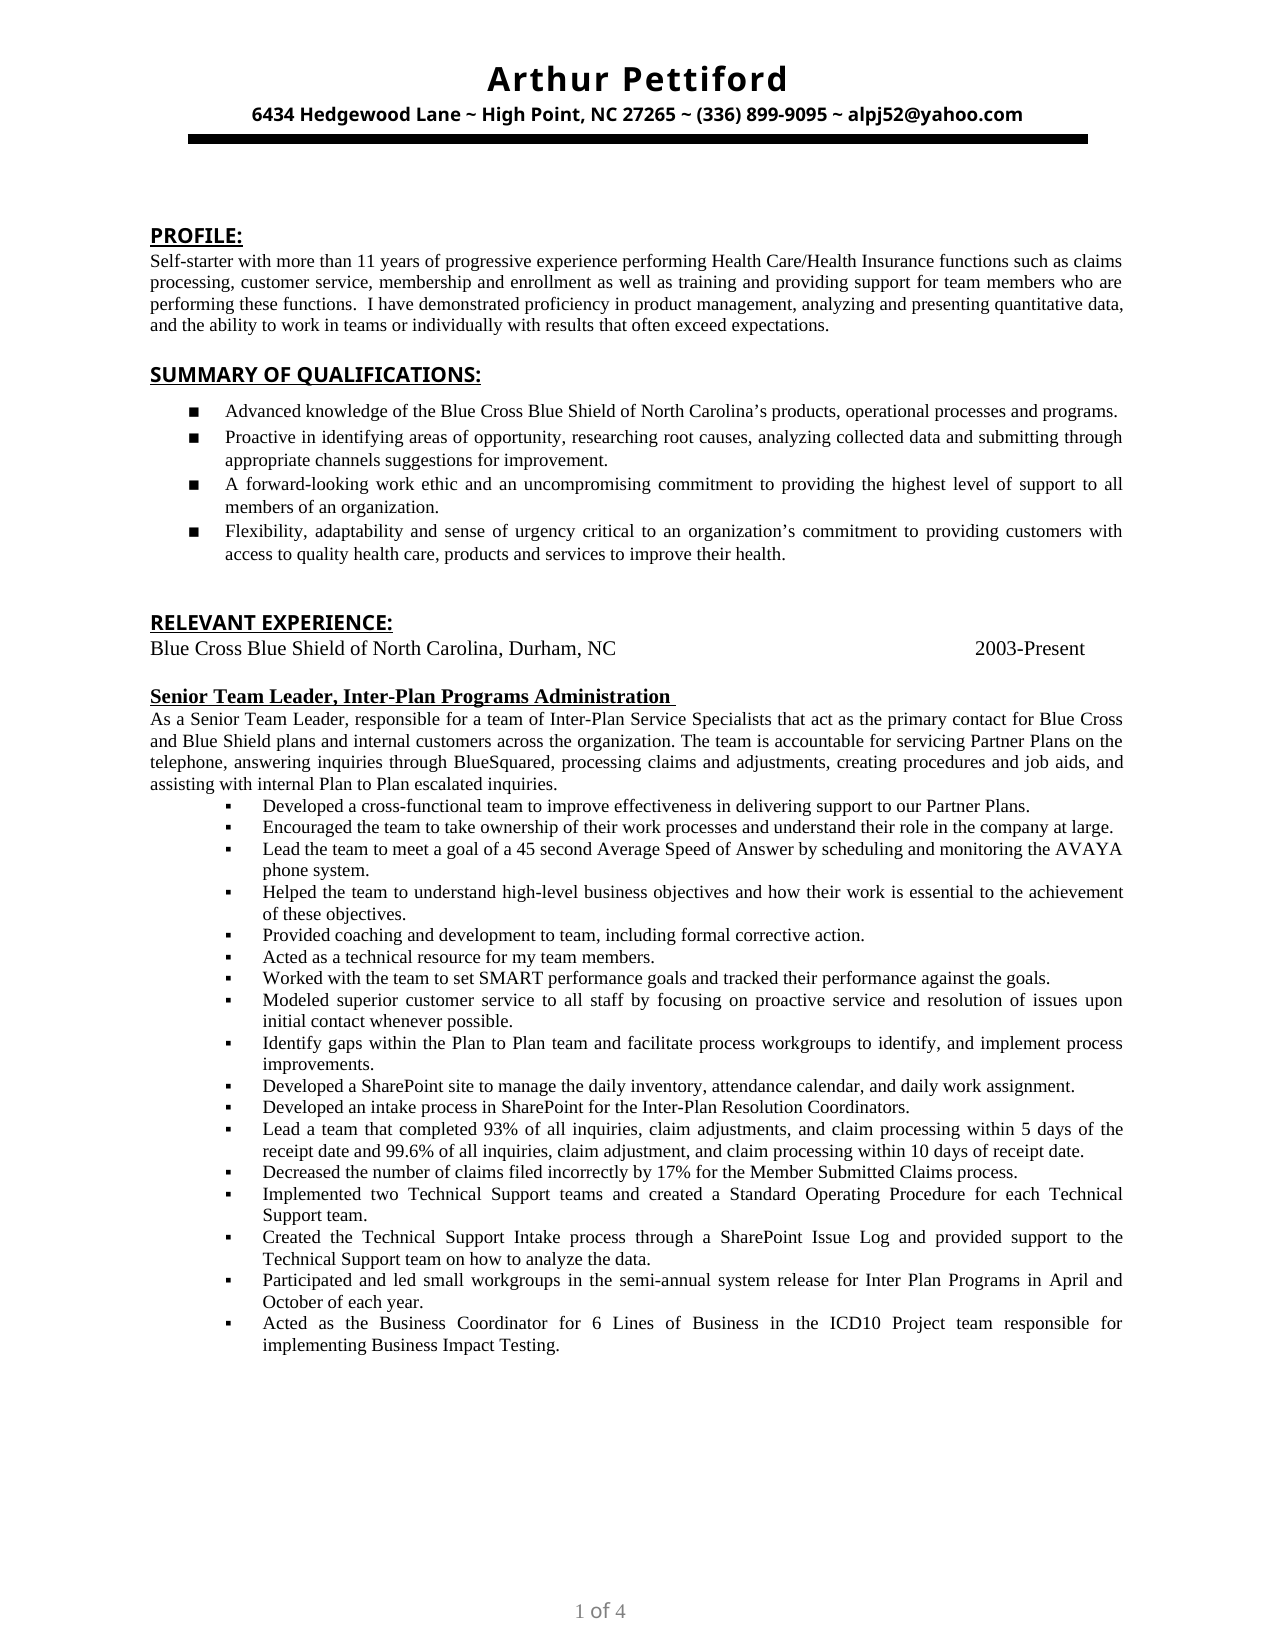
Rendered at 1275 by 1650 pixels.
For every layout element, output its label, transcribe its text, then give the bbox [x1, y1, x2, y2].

list Implemented two Technical Support teams and created a Standard Operating Procedure for each Technical Support team. [225, 1183, 1125, 1226]
list Provided coaching and development to team, including formal corrective action. [225, 924, 1125, 946]
list A forward-looking work ethic and an uncompromising commitment to providing the highest level of support to all members of an organization. [187, 470, 1125, 517]
list Decreased the number of claims filed incorrectly by 17% for the Member Submitted Claims process. [225, 1161, 1125, 1183]
text Blue Cross Blue Shield of North Carolina, Durham, NC 2003-Present [150, 636, 1125, 660]
text RELEVANT EXPERIENCE: [150, 608, 1125, 636]
list Created the Technical Support Intake process through a SharePoint Issue Log and provided support to the Technical Support team on how to analyze the data. [225, 1226, 1125, 1269]
list Proactive in identifying areas of opportunity, researching root causes, analyzing collected data and submitting through appropriate channels suggestions for improvement. [187, 423, 1125, 470]
list Flexibility, adaptability and sense of urgency critical to an organization’s commitment to providing customers with access to quality health care, products and services to improve their health. [187, 517, 1125, 564]
list Lead a team that completed 93% of all inquiries, claim adjustments, and claim processing within 5 days of the receipt date and 99.6% of all inquiries, claim adjustment, and claim processing within 10 days of receipt date. [225, 1118, 1125, 1161]
text SUMMARY OF QUALIFICATIONS: [150, 360, 1125, 388]
list Lead the team to meet a goal of a 45 second Average Speed of Answer by scheduling and monitoring the AVAYA phone system. [225, 838, 1125, 881]
text PROFILE: [150, 221, 1125, 249]
list Participated and led small workgroups in the semi-annual system release for Inter Plan Programs in April and October of each year. [225, 1269, 1125, 1312]
text As a Senior Team Leader, responsible for a team of Inter-Plan Service Specialists that act as the primary contact for Blue Cross and Blue Shield plans and internal customers across the organization. The team is accountable for servicing Partner Plans on the telephone, answering inquiries through BlueSquared, processing claims and adjustments, creating procedures and job aids, and assisting with internal Plan to Plan escalated inquiries. [150, 708, 1125, 794]
list Developed a SharePoint site to manage the daily inventory, attendance calendar, and daily work assignment. [225, 1075, 1125, 1096]
text 6434 Hedgewood Lane ~ High Point, NC 27265 ~ (336) 899-9095 ~ alpj52@yahoo.com [150, 102, 1125, 127]
list Developed an intake process in SharePoint for the Inter-Plan Resolution Coordinators. [225, 1096, 1125, 1118]
text Senior Team Leader, Inter-Plan Programs Administration [150, 684, 1125, 708]
list Developed a cross-functional team to improve effectiveness in delivering support to our Partner Plans. [225, 794, 1125, 816]
list Acted as a technical resource for my team members. [225, 946, 1125, 967]
list Acted as the Business Coordinator for 6 Lines of Business in the ICD10 Project team responsible for implementing Business Impact Testing. [225, 1312, 1125, 1355]
list Modeled superior customer service to all staff by focusing on proactive service and resolution of issues upon initial contact whenever possible. [225, 989, 1125, 1032]
list Encouraged the team to take ownership of their work processes and understand their role in the company at large. [225, 816, 1125, 838]
list Helped the team to understand high-level business objectives and how their work is essential to the achievement of these objectives. [225, 881, 1125, 924]
list Advanced knowledge of the Blue Cross Blue Shield of North Carolina’s products, operational processes and programs. [187, 398, 1125, 423]
list Identify gaps within the Plan to Plan team and facilitate process workgroups to identify, and implement process improvements. [225, 1032, 1125, 1075]
list Worked with the team to set SMART performance goals and tracked their performance against the goals. [225, 967, 1125, 989]
text Arthur Pettiford [150, 56, 1125, 102]
text Self-starter with more than 11 years of progressive experience performing Health Care/Health Insurance functions such as claims processing, customer service, membership and enrollment as well as training and providing support for team members who are performing these functions. I have demonstrated proficiency in product management, analyzing and presenting quantitative data, and the ability to work in teams or individually with results that often exceed expectations. [150, 249, 1125, 336]
